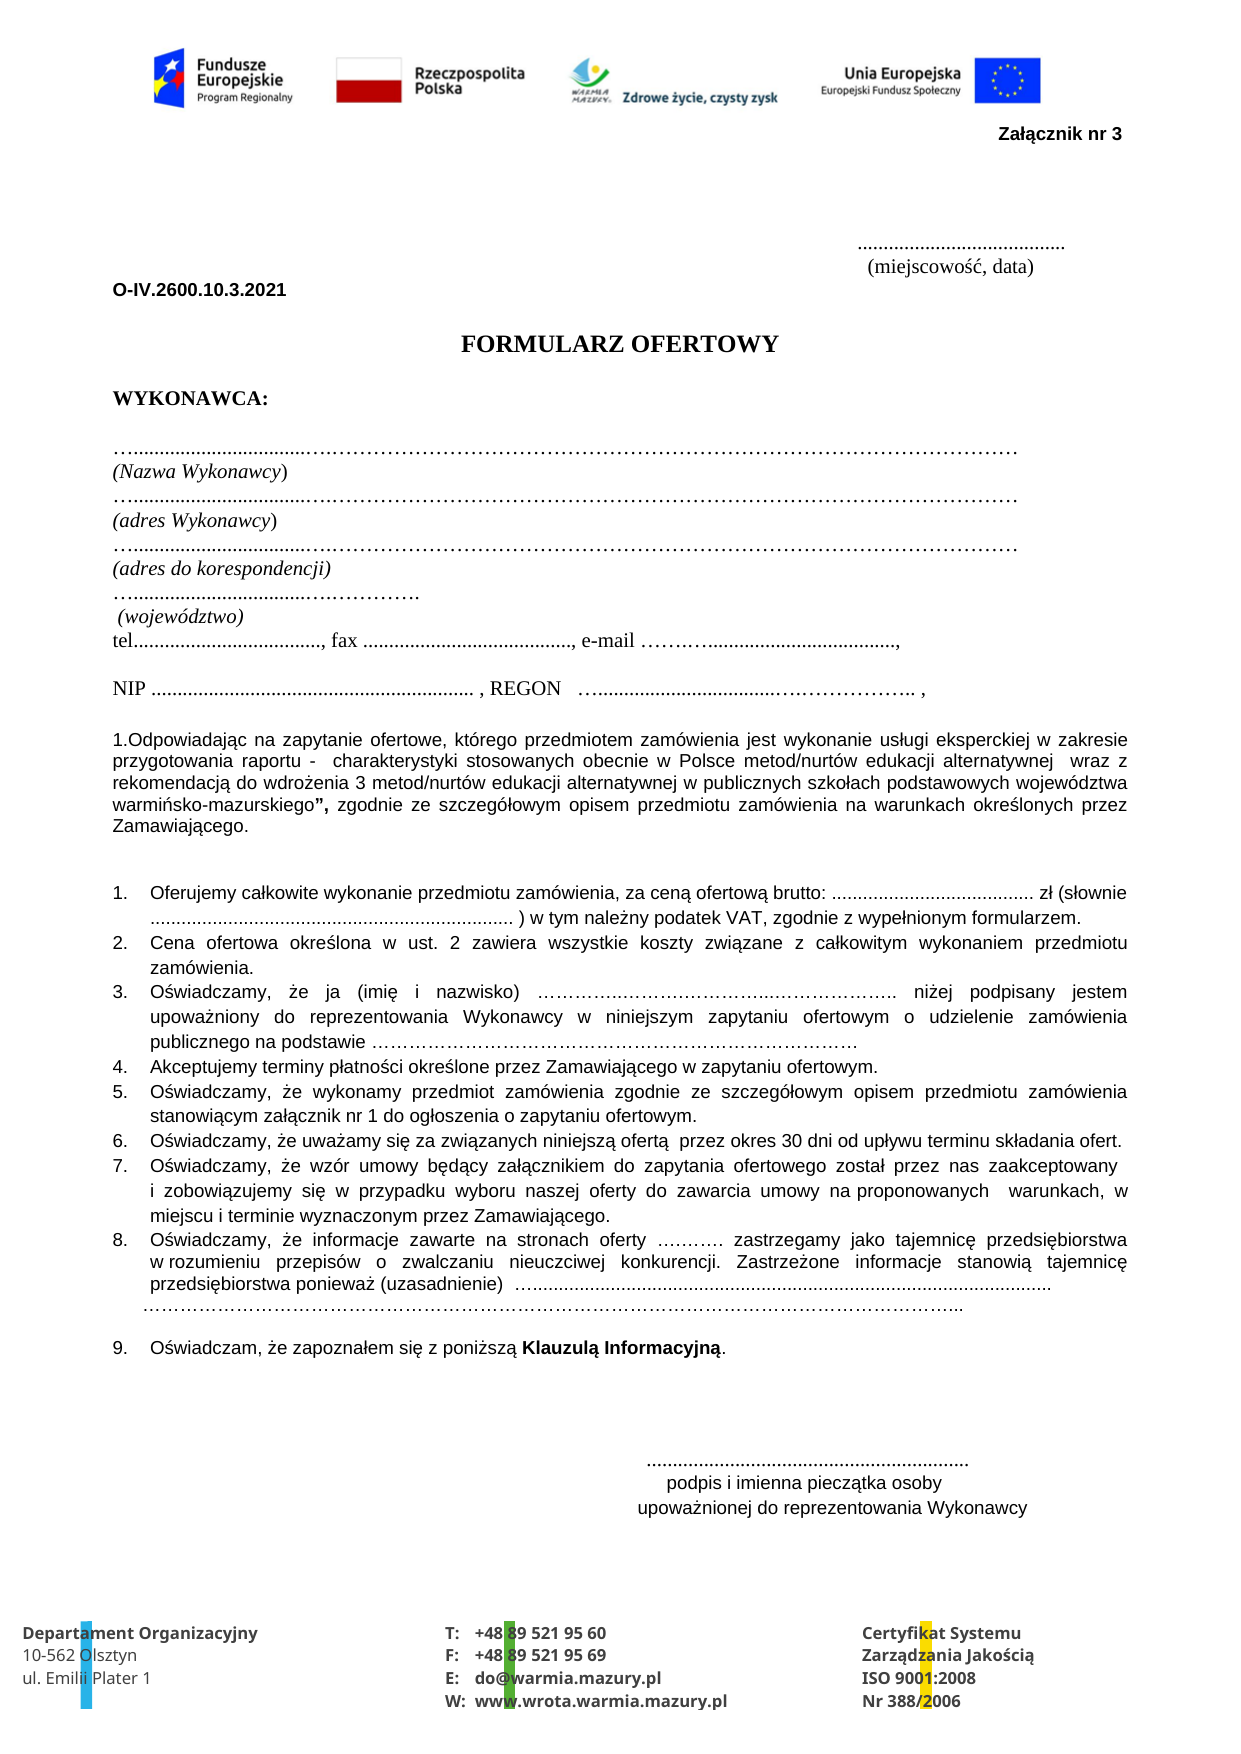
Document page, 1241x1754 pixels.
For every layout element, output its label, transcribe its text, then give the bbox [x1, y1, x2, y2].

list Akceptujemy terminy płatności określone przez Zamawiającego w zapytaniu ofertowym. [112, 1056, 1128, 1077]
text (adres do korespondencji) [112, 556, 1128, 580]
text (adres Wykonawcy) [112, 507, 1128, 532]
text 1.Odpowiadając na zapytanie ofertowe, którego przedmiotem zamówienia jest wykonanie usługi eksperckiej w zakresie przygotowania raportu - charakterystyki stosowanych obecnie w Polsce metod/nurtów edukacji alternatywnej wraz z rekomendacją do wdrożenia 3 metod/nurtów edukacji alternatywnej w publicznych szkołach podstawowych województwa warmińsko-mazurskiego”, zgodnie ze szczegółowym opisem przedmiotu zamówienia na warunkach określonych przez Zamawiającego. [112, 729, 1128, 837]
text (Nazwa Wykonawcy) [112, 459, 1128, 483]
text FORMULARZ OFERTOWY [112, 329, 1128, 357]
text ….................................….……………………………………………………………………………………… [112, 532, 1128, 556]
text podpis i imienna pieczątka osoby [112, 1471, 1128, 1493]
picture [129, 31, 1062, 122]
text ….................................….……………………………………………………………………………………… [112, 483, 1128, 507]
list Cena ofertowa określona w ust. 2 zawiera wszystkie koszty związane z całkowitym wykonaniem przedmiotu zamówienia. [112, 932, 1128, 978]
list Oświadczamy, że wykonamy przedmiot zamówienia zgodnie ze szczegółowym opisem przedmiotu zamówienia stanowiącym załącznik nr 1 do ogłoszenia o zapytaniu ofertowym. [112, 1081, 1128, 1127]
text Załącznik nr 3 [112, 122, 1128, 144]
text …………………………………………………………………………………………………………………... [142, 1294, 1128, 1316]
list Oferujemy całkowite wykonanie przedmiotu zamówienia, za ceną ofertową brutto: ....................................... zł (słownie ...................................................................... ) w tym należny podatek VAT, zgodnie z wypełnionym formularzem. [112, 882, 1128, 928]
list Oświadczam, że zapoznałem się z poniższą Klauzulą Informacyjną. [112, 1337, 1128, 1359]
text ........................................ [112, 230, 1128, 254]
text upoważnionej do reprezentowania Wykonawcy [562, 1497, 1128, 1518]
text tel...................................., fax ........................................, e-mail …….…...................................., [112, 628, 1128, 652]
text .............................................................. [412, 1447, 1128, 1471]
text NIP .............................................................. , REGON …..................................….…………….. , [112, 676, 1128, 700]
list Oświadczamy, że informacje zawarte na stronach oferty ….……. zastrzegamy jako tajemnicę przedsiębiorstwa w rozumieniu przepisów o zwalczaniu nieuczciwej konkurencji. Zastrzeżone informacje stanowią tajemnicę przedsiębiorstwa ponieważ (uzasadnienie) ….................................................................................................... [112, 1229, 1128, 1294]
text (województwo) [112, 604, 1128, 628]
list Oświadczamy, że ja (imię i nazwisko) …………..……….…………...……………….. niżej podpisany jestem upoważniony do reprezentowania Wykonawcy w niniejszym zapytaniu ofertowym o udzielenie zamówienia publicznego na podstawie …………………………………………………………………… [112, 981, 1128, 1052]
text (miejscowość, data) [112, 254, 1128, 278]
list Oświadczamy, że wzór umowy będący załącznikiem do zapytania ofertowego został przez nas zaakceptowany i zobowiązujemy się w przypadku wyboru naszej oferty do zawarcia umowy na proponowanych warunkach, w miejscu i terminie wyznaczonym przez Zamawiającego. [112, 1155, 1128, 1226]
list Oświadczamy, że uważamy się za związanych niniejszą ofertą przez okres 30 dni od upływu terminu składania ofert. [112, 1130, 1128, 1152]
text ….................................….……………………………………………………………………………………… [112, 435, 1128, 459]
text ….................................….…………. [112, 580, 1128, 604]
text O-IV.2600.10.3.2021 [112, 278, 1128, 300]
text WYKONAWCA: [112, 386, 1128, 410]
